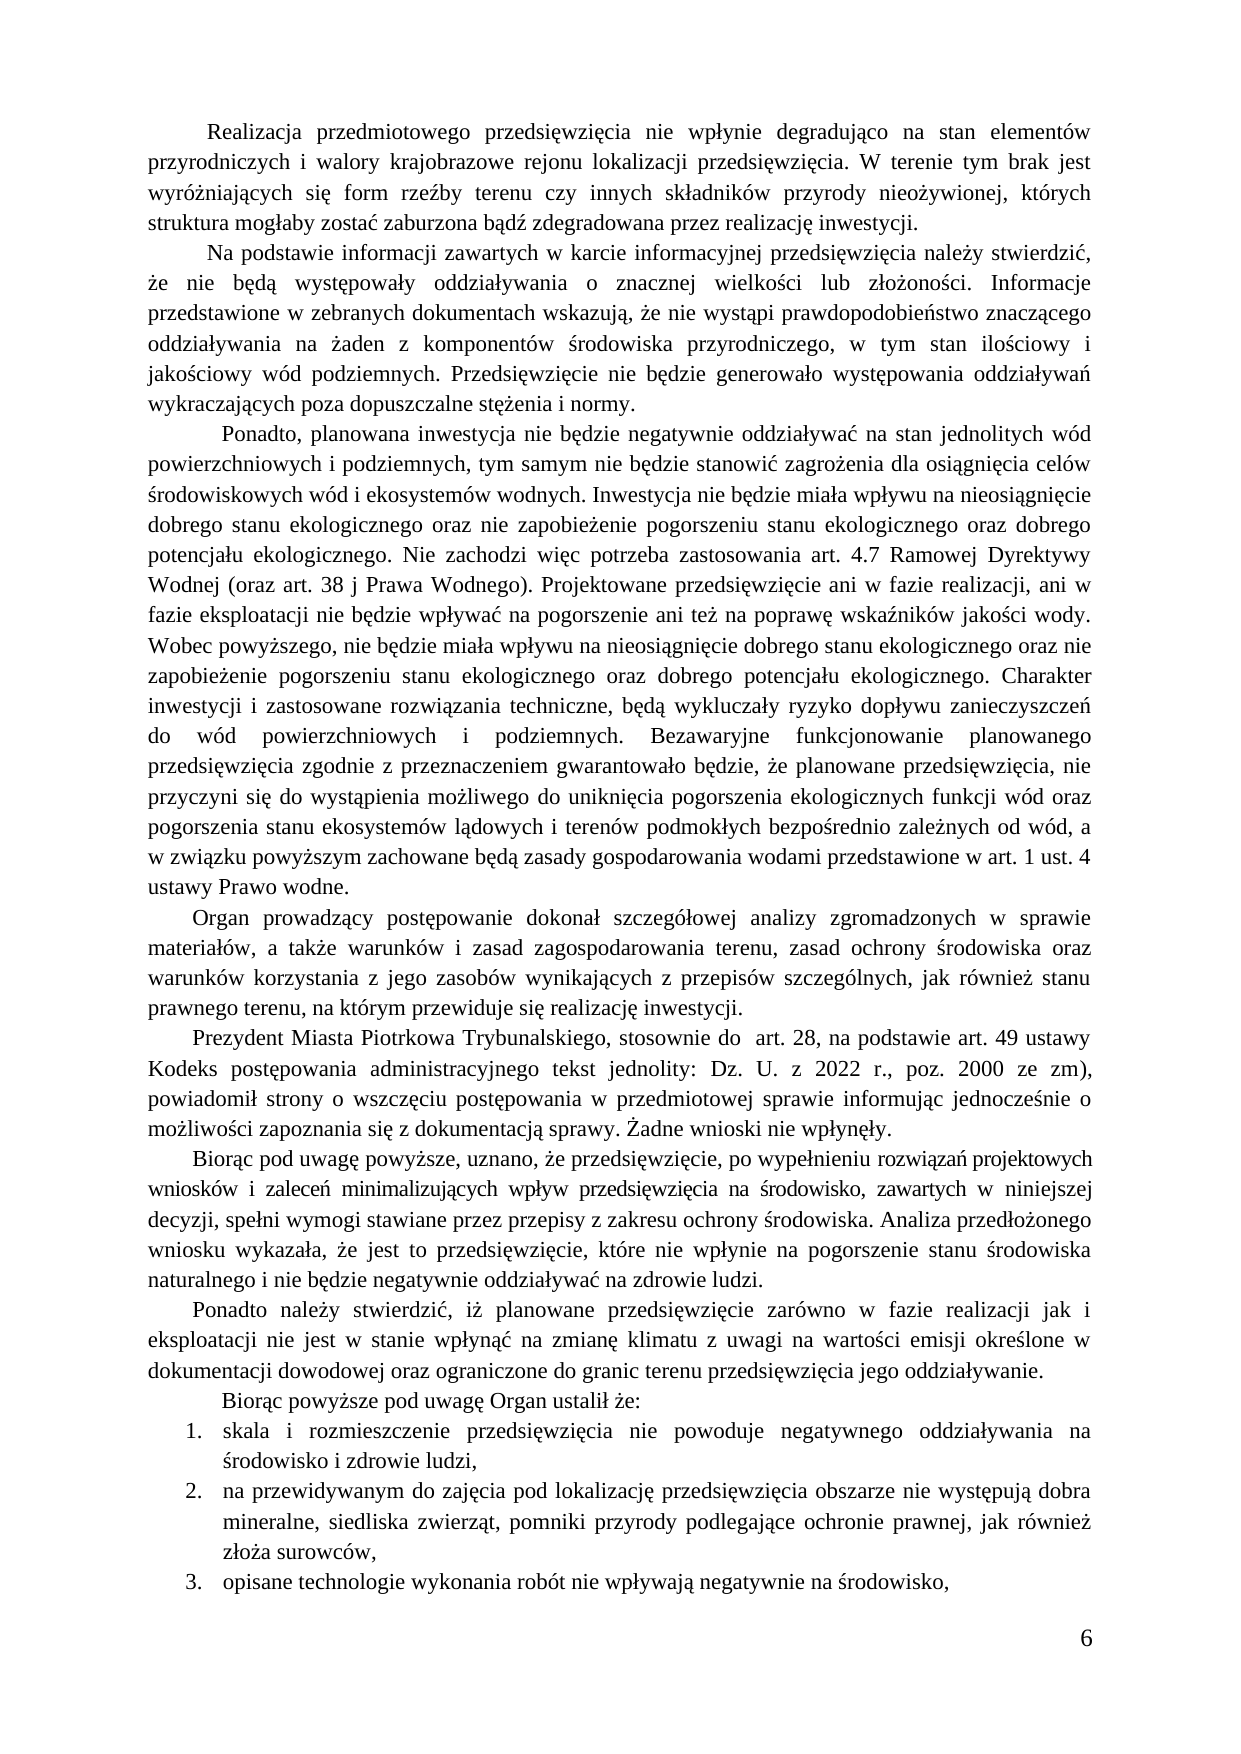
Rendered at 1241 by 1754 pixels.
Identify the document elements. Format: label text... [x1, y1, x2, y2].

text Organ prowadzący postępowanie dokonał szczegółowej analizy zgromadzonych w sprawie materiałów, a także warunków i zasad zagospodarowania terenu, zasad ochrony środowiska oraz warunków korzystania z jego zasobów wynikających z przepisów szczególnych, jak również stanu prawnego terenu, na którym przewiduje się realizację inwestycji. [148, 903, 1093, 1021]
text Prezydent Miasta Piotrkowa Trybunalskiego, stosownie do art. 28, na podstawie art. 49 ustawy Kodeks postępowania administracyjnego tekst jednolity: Dz. U. z 2022 r., poz. 2000 ze zm), powiadomił strony o wszczęciu postępowania w przedmiotowej sprawie informując jednocześnie o możliwości zapoznania się z dokumentacją sprawy. Żadne wnioski nie wpłynęły. [148, 1024, 1093, 1141]
text Ponadto, planowana inwestycja nie będzie negatywnie oddziaływać na stan jednolitych wód powierzchniowych i podziemnych, tym samym nie będzie stanowić zagrożenia dla osiągnięcia celów środowiskowych wód i ekosystemów wodnych. Inwestycja nie będzie miała wpływu na nieosiągnięcie dobrego stanu ekologicznego oraz nie zapobieżenie pogorszeniu stanu ekologicznego oraz dobrego potencjału ekologicznego. Nie zachodzi więc potrzeba zastosowania art. 4.7 Ramowej Dyrektywy Wodnej (oraz art. 38 j Prawa Wodnego). Projektowane przedsięwzięcie ani w fazie realizacji, ani w fazie eksploatacji nie będzie wpływać na pogorszenie ani też na poprawę wskaźników jakości wody. Wobec powyższego, nie będzie miała wpływu na nieosiągnięcie dobrego stanu ekologicznego oraz nie zapobieżenie pogorszeniu stanu ekologicznego oraz dobrego potencjału ekologicznego. Charakter inwestycji i zastosowane rozwiązania techniczne, będą wykluczały ryzyko dopływu zanieczyszczeń do wód powierzchniowych i podziemnych. Bezawaryjne funkcjonowanie planowanego przedsięwzięcia zgodnie z przeznaczeniem gwarantowało będzie, że planowane przedsięwzięcia, nie przyczyni się do wystąpienia możliwego do uniknięcia pogorszenia ekologicznych funkcji wód oraz pogorszenia stanu ekosystemów lądowych i terenów podmokłych bezpośrednio zależnych od wód, a w związku powyższym zachowane będą zasady gospodarowania wodami przedstawione w art. 1 ust. 4 ustawy Prawo wodne. [148, 420, 1093, 900]
text Ponadto należy stwierdzić, iż planowane przedsięwzięcie zarówno w fazie realizacji jak i eksploatacji nie jest w stanie wpłynąć na zmianę klimatu z uwagi na wartości emisji określone w dokumentacji dowodowej oraz ograniczone do granic terenu przedsięwzięcia jego oddziaływanie. [148, 1296, 1093, 1383]
text Biorąc pod uwagę powyższe, uznano, że przedsięwzięcie, po wypełnieniu rozwiązań projektowych wniosków i zaleceń minimalizujących wpływ przedsięwzięcia na środowisko, zawartych w niniejszej decyzji, spełni wymogi stawiane przez przepisy z zakresu ochrony środowiska. Analiza przedłożonego wniosku wykazała, że jest to przedsięwzięcie, które nie wpłynie na pogorszenie stanu środowiska naturalnego i nie będzie negatywnie oddziaływać na zdrowie ludzi. [148, 1145, 1093, 1292]
text Na podstawie informacji zawartych w karcie informacyjnej przedsięwzięcia należy stwierdzić, że nie będą występowały oddziaływania o znacznej wielkości lub złożoności. Informacje przedstawione w zebranych dokumentach wskazują, że nie wystąpi prawdopodobieństwo znaczącego oddziaływania na żaden z komponentów środowiska przyrodniczego, w tym stan ilościowy i jakościowy wód podziemnych. Przedsięwzięcie nie będzie generowało występowania oddziaływań wykraczających poza dopuszczalne stężenia i normy. [148, 239, 1093, 416]
list opisane technologie wykonania robót nie wpływają negatywnie na środowisko, [185, 1568, 1093, 1594]
list na przewidywanym do zajęcia pod lokalizację przedsięwzięcia obszarze nie występują dobra mineralne, siedliska zwierząt, pomniki przyrody podlegające ochronie prawnej, jak również złoża surowców, [185, 1477, 1093, 1564]
list skala i rozmieszczenie przedsięwzięcia nie powoduje negatywnego oddziaływania na środowisko i zdrowie ludzi, [185, 1417, 1093, 1474]
text Biorąc powyższe pod uwagę Organ ustalił że: [148, 1387, 1093, 1413]
text Realizacja przedmiotowego przedsięwzięcia nie wpłynie degradująco na stan elementów przyrodniczych i walory krajobrazowe rejonu lokalizacji przedsięwzięcia. W terenie tym brak jest wyróżniających się form rzeźby terenu czy innych składników przyrody nieożywionej, których struktura mogłaby zostać zaburzona bądź zdegradowana przez realizację inwestycji. [148, 118, 1093, 235]
